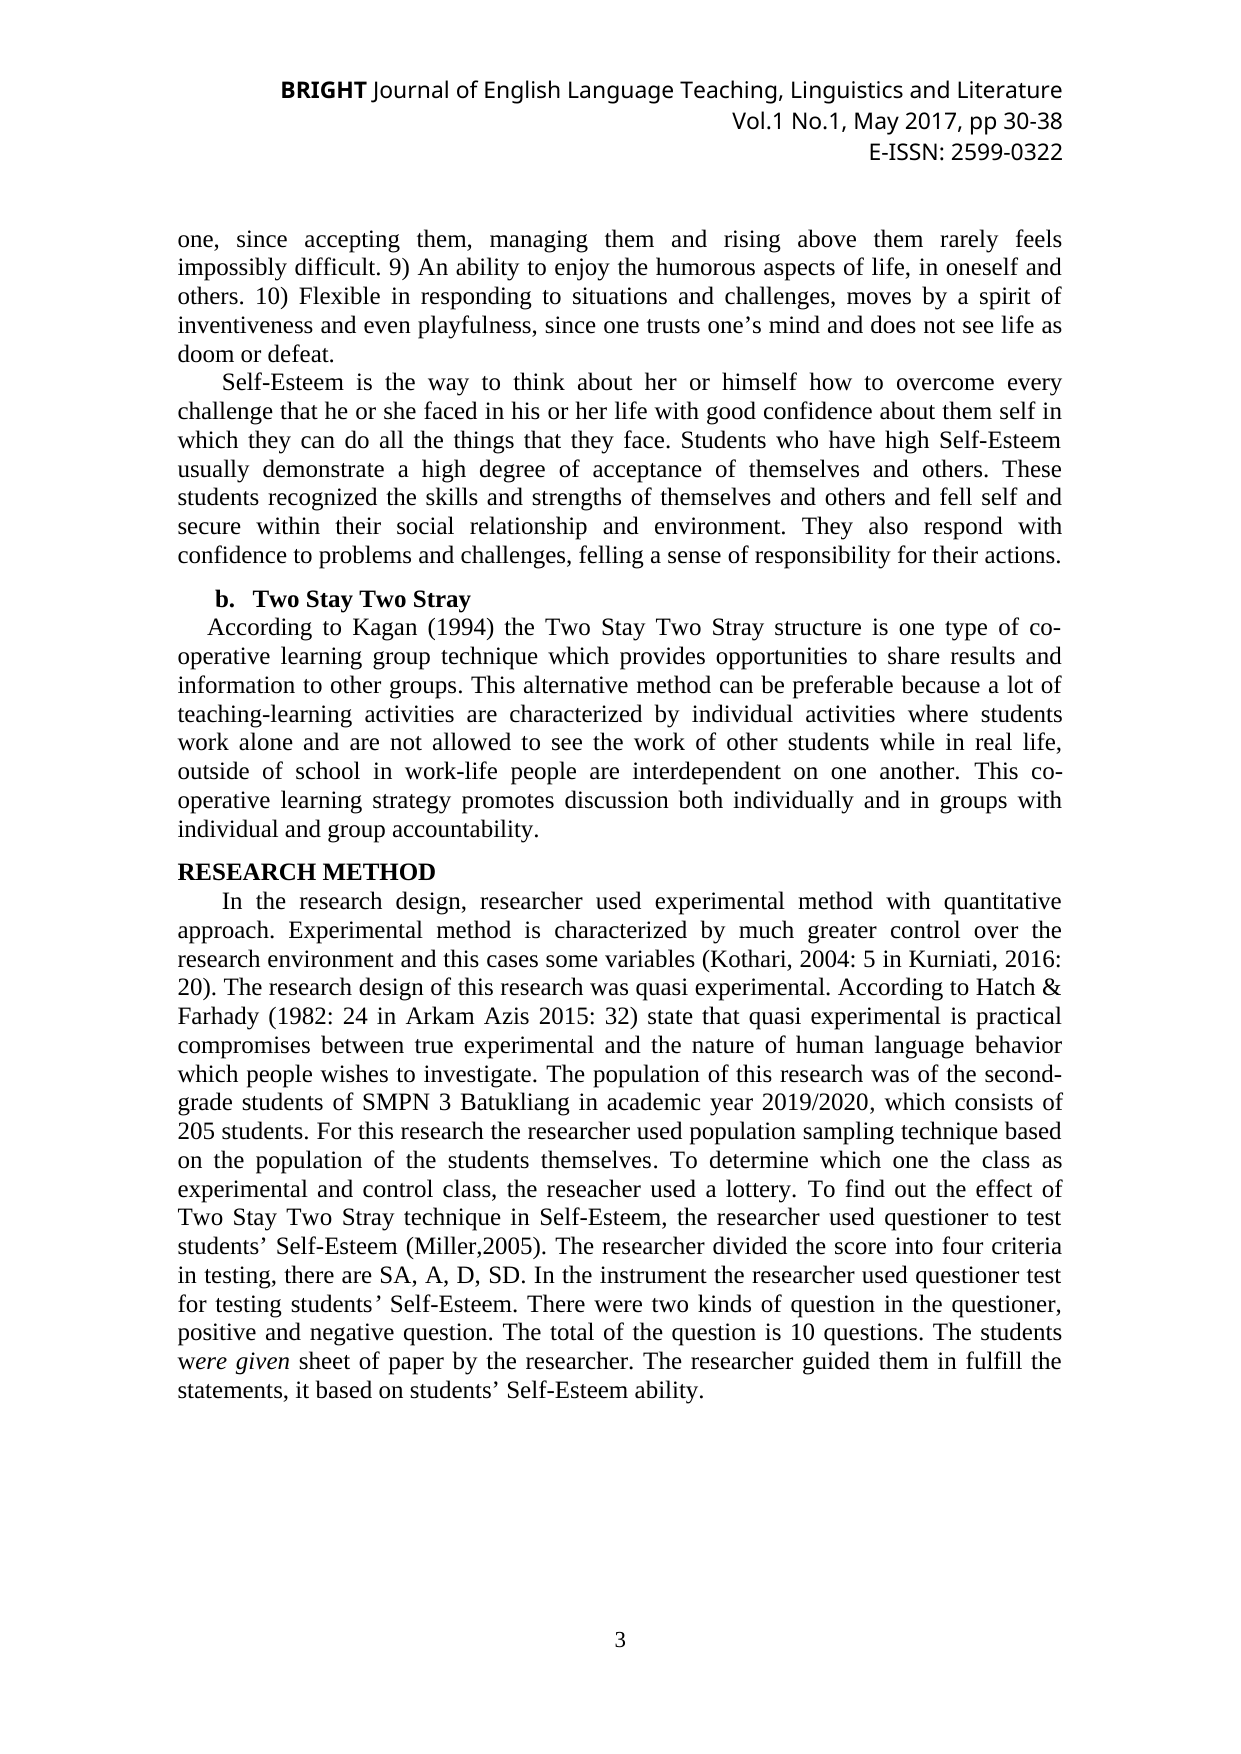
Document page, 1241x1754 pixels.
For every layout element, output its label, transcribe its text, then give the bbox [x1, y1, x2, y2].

list According to Kagan (1994) the Two Stay Two Stray structure is one type of co-operative learning group technique which provides opportunities to share results and information to other groups. This alternative method can be preferable because a lot of teaching-learning activities are characterized by individual activities where students work alone and are not allowed to see the work of other students while in real life, outside of school in work-life people are interdependent on one another. This co-operative learning strategy promotes discussion both individually and in groups with individual and group accountability. [177, 612, 1063, 842]
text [177, 224, 1063, 367]
list Two Stay Two Stray [215, 584, 1063, 612]
text Self-Esteem is the way to think about her or himself how to overcome every challenge that he or she faced in his or her life with good confidence about them self in which they can do all the things that they face. Students who have high Self-Esteem usually demonstrate a high degree of acceptance of themselves and others. These students recognized the skills and strengths of themselves and others and fell self and secure within their social relationship and environment. They also respond with confidence to problems and challenges, felling a sense of responsibility for their actions. [177, 367, 1063, 569]
text RESEARCH METHOD [177, 857, 1063, 886]
text In the research design, researcher used experimental method with quantitative approach. Experimental method is characterized by much greater control over the research environment and this cases some variables (Kothari, 2004: 5 in Kurniati, 2016: 20). The research design of this research was quasi experimental. According to Hatch & Farhady (1982: 24 in Arkam Azis 2015: 32) state that quasi experimental is practical compromises between true experimental and the nature of human language behavior which people wishes to investigate. The population of this research was of the second-grade students of SMPN 3 Batukliang in academic year 2019/2020, which consists of 205 students. For this research the researcher used population sampling technique based on the population of the students themselves. To determine which one the class as experimental and control class, the reseacher used a lottery. To find out the effect of Two Stay Two Stray technique in Self-Esteem, the researcher used questioner to test students’ Self-Esteem (Miller,2005). The researcher divided the score into four criteria in testing, there are SA, A, D, SD. In the instrument the researcher used questioner test for testing students’ Self-Esteem. There were two kinds of question in the questioner, positive and negative question. The total of the question is 10 questions. The students were given sheet of paper by the researcher. The researcher guided them in fulfill the statements, it based on students’ Self-Esteem ability. [177, 886, 1063, 1404]
